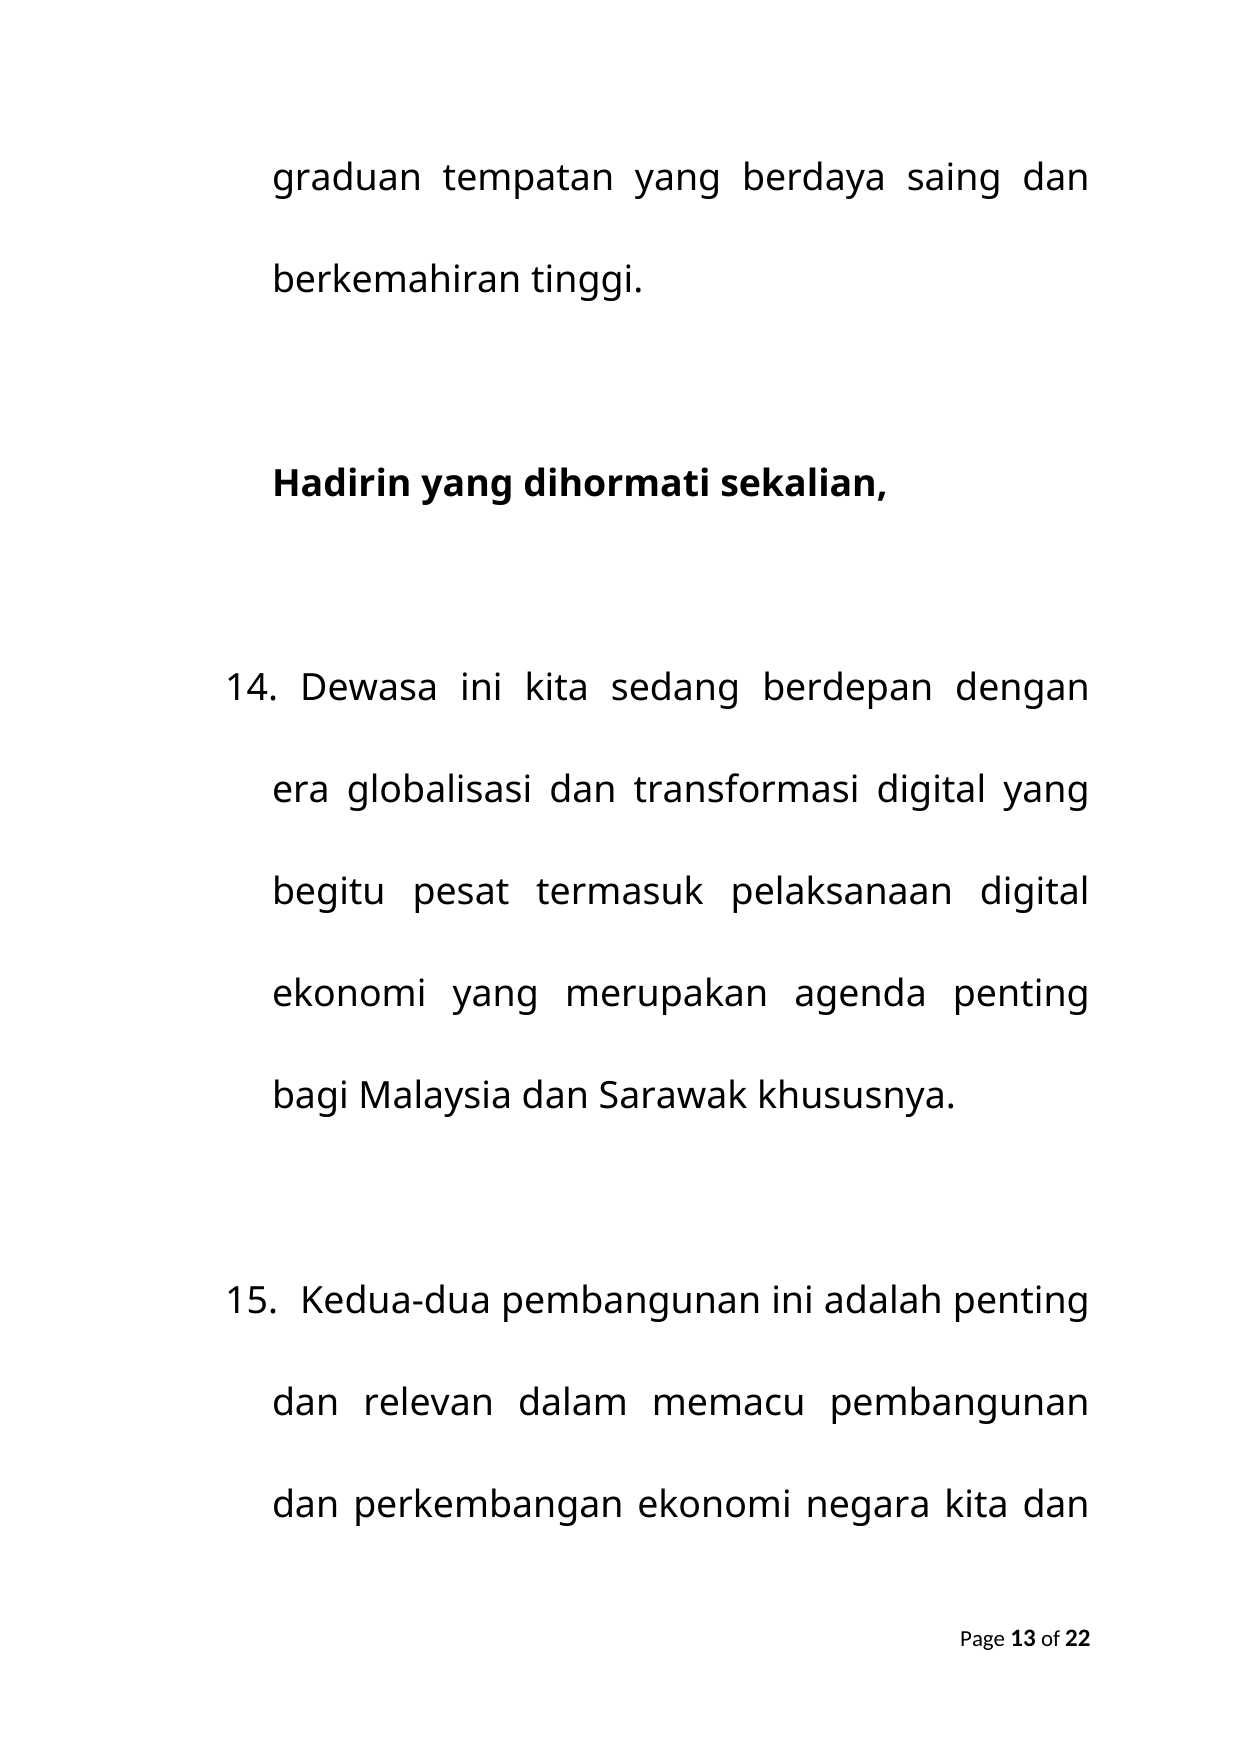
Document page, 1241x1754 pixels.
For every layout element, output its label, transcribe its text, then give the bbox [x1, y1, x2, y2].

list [225, 1273, 1090, 1528]
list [225, 150, 1090, 303]
list Dewasa ini kita sedang berdepan dengan era globalisasi dan transformasi digital yang begitu pesat termasuk pelaksanaan digital ekonomi yang merupakan agenda penting bagi Malaysia dan Sarawak khususnya. [225, 660, 1090, 1120]
text Hadirin yang dihormati sekalian, [197, 456, 1090, 507]
